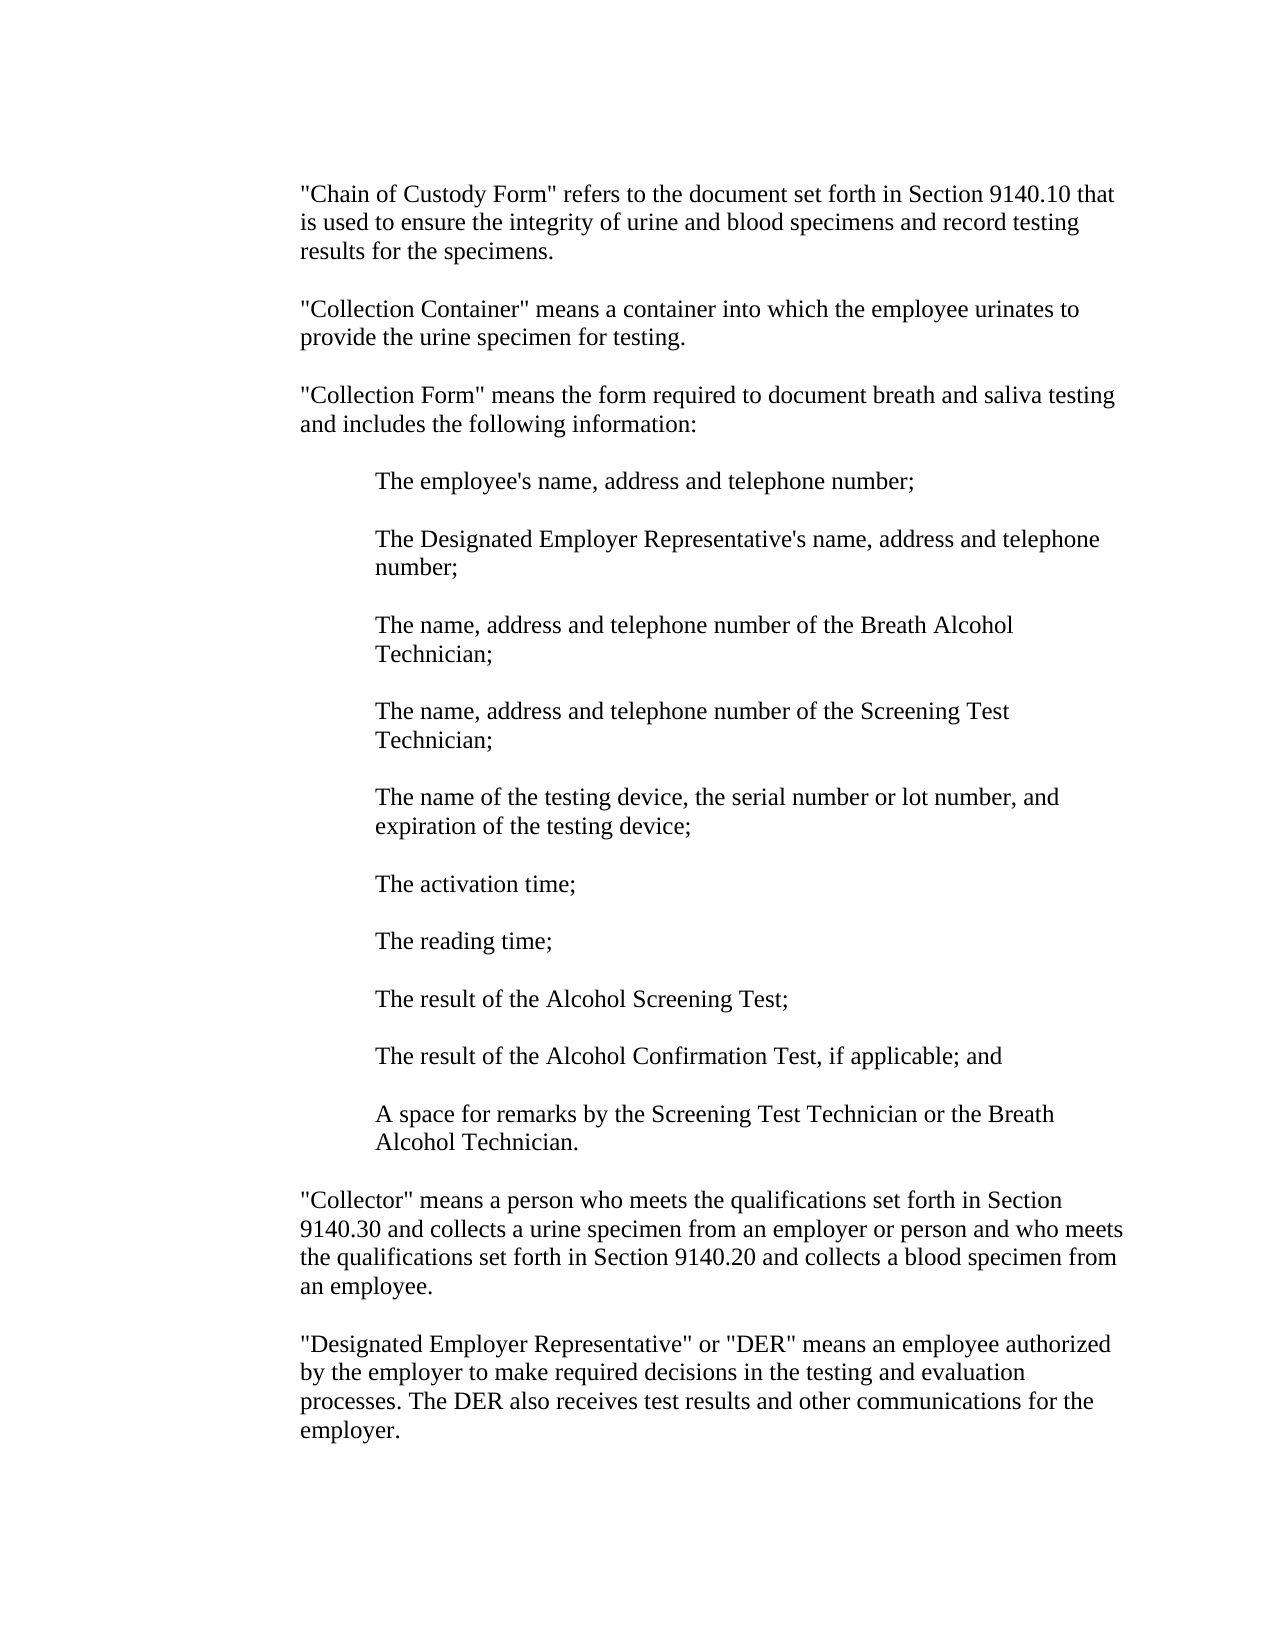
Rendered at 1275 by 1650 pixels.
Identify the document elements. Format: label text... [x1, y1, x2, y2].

text The result of the Alcohol Confirmation Test, if applicable; and [300, 1041, 1125, 1070]
text "Collection Form" means the form required to document breath and saliva testing and includes the following information: [300, 380, 1125, 437]
text The Designated Employer Representative's name, address and telephone number; [375, 524, 1125, 581]
text A space for remarks by the Screening Test Technician or the Breath Alcohol Technician. [375, 1099, 1125, 1156]
text The result of the Alcohol Screening Test; [300, 984, 1125, 1012]
text The reading time; [300, 926, 1125, 955]
text "Collector" means a person who meets the qualifications set forth in Section 9140.30 and collects a urine specimen from an employer or person and who meets the qualifications set forth in Section 9140.20 and collects a blood specimen from an employee. [300, 1185, 1125, 1300]
text The name, address and telephone number of the Breath Alcohol Technician; [375, 610, 1125, 667]
text "Designated Employer Representative" or "DER" means an employee authorized by the employer to make required decisions in the testing and evaluation processes. The DER also receives test results and other communications for the employer. [300, 1329, 1125, 1444]
text "Chain of Custody Form" refers to the document set forth in Section 9140.10 that is used to ensure the integrity of urine and blood specimens and record testing results for the specimens. [300, 179, 1125, 265]
text The employee's name, address and telephone number; [300, 466, 1125, 495]
text The name of the testing device, the serial number or lot number, and expiration of the testing device; [375, 782, 1125, 840]
text The activation time; [300, 869, 1125, 897]
text "Collection Container" means a container into which the employee urinates to provide the urine specimen for testing. [300, 294, 1125, 351]
text The name, address and telephone number of the Screening Test Technician; [375, 696, 1125, 754]
